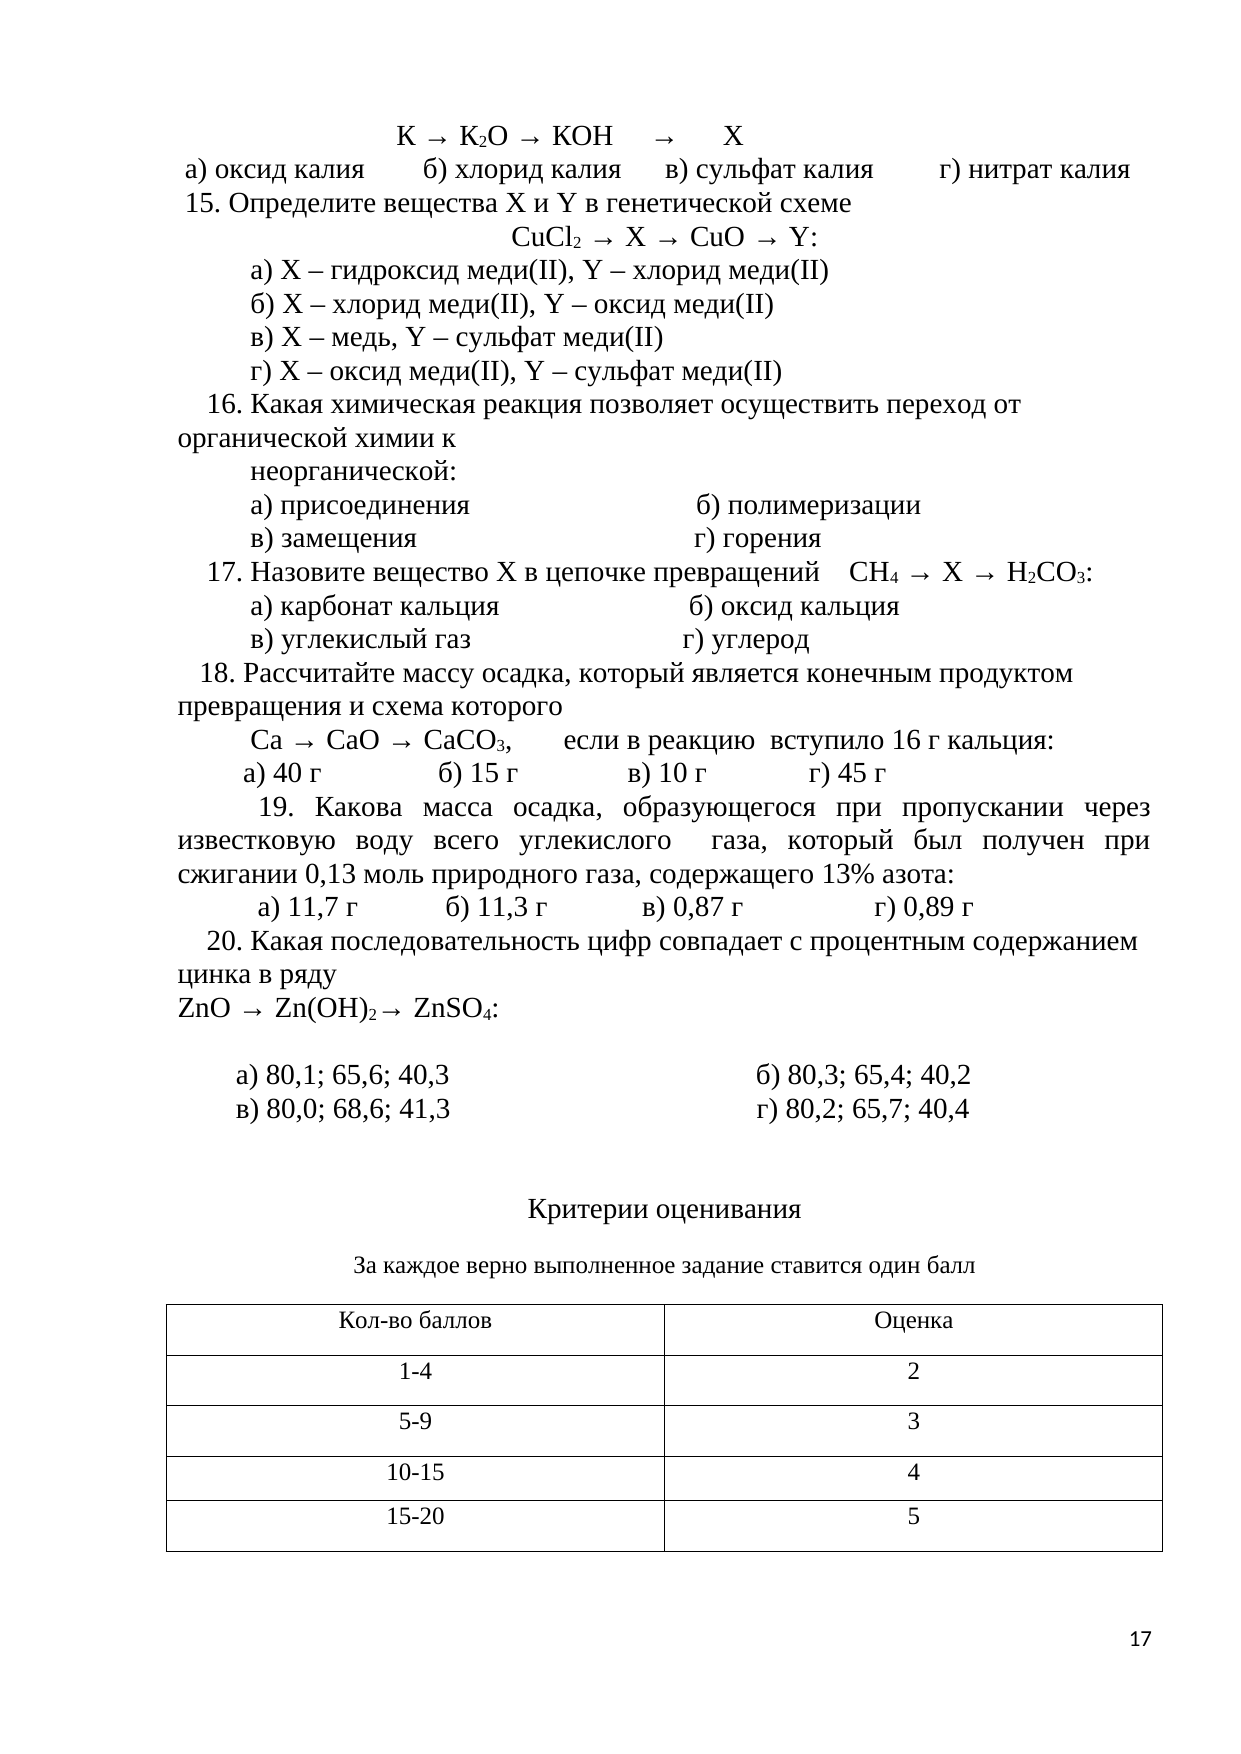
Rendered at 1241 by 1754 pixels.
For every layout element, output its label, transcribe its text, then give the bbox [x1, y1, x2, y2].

text ZnO → Zn(OH)2→ ZnSO4: [177, 990, 1152, 1024]
table_cell 1-4 [167, 1356, 664, 1405]
table_cell 10-15 [167, 1457, 664, 1500]
text а) карбонат кальция б) оксид кальция [177, 588, 1152, 621]
table_header Кол-во баллов [167, 1305, 664, 1355]
table_cell 3 [665, 1406, 1162, 1456]
text в) 80,0; 68,6; 41,3 г) 80,2; 65,7; 40,4 [177, 1091, 1152, 1124]
text а) Х – гидроксид меди(II), Y – хлорид меди(II) [177, 252, 1152, 286]
text 15. Определите вещества Х и Y в генетической схеме [177, 185, 1152, 219]
text Критерии оценивания [177, 1191, 1152, 1224]
text а) присоединения б) полимеризации [177, 487, 1152, 521]
text в) Х – медь, Y – сульфат меди(II) [177, 319, 1152, 353]
text 18. Рассчитайте массу осадка, который является конечным продуктом превращения и схема которого [177, 655, 1152, 722]
text а) 80,1; 65,6; 40,3 б) 80,3; 65,4; 40,2 [177, 1057, 1152, 1091]
text а) 40 г б) 15 г в) 10 г г) 45 г [177, 755, 1152, 789]
text г) Х – оксид меди(II), Y – сульфат меди(II) [177, 353, 1152, 386]
table_cell 15-20 [167, 1501, 664, 1551]
text в) замещения г) горения [177, 521, 1152, 554]
table_header Оценка [665, 1305, 1162, 1355]
text 19. Какова масса осадка, образующегося при пропускании через известковую воду всего углекислого газа, который был получен при сжигании 0,13 моль природного газа, содержащего 13% азота: [177, 789, 1152, 889]
text неорганической: [177, 453, 1152, 487]
text CuCl2 → X → CuO → Y: [177, 219, 1152, 252]
table_cell 4 [665, 1457, 1162, 1500]
text К → К2О → КОН → Х [177, 118, 1152, 152]
text а) 11,7 г б) 11,3 г в) 0,87 г г) 0,89 г [177, 889, 1152, 923]
text 16. Какая химическая реакция позволяет осуществить переход от органической химии к [177, 386, 1152, 453]
text Са → СаО → СаСО3, если в реакцию вступило 16 г кальция: [177, 722, 1152, 755]
text б) Х – хлорид меди(II), Y – оксид меди(II) [177, 286, 1152, 319]
text в) углекислый газ г) углерод [177, 621, 1152, 655]
table_cell 5 [665, 1501, 1162, 1551]
table_cell 2 [665, 1356, 1162, 1405]
text За каждое верно выполненное задание ставится один балл [177, 1250, 1152, 1279]
text 17. Назовите вещество Х в цепочке превращений СН4 → Х → Н2СО3: [177, 554, 1152, 588]
text а) оксид калия б) хлорид калия в) сульфат калия г) нитрат калия [177, 152, 1152, 185]
table_cell 5-9 [167, 1406, 664, 1456]
text 20. Какая последовательность цифр совпадает с процентным содержанием цинка в ряду [177, 923, 1152, 990]
